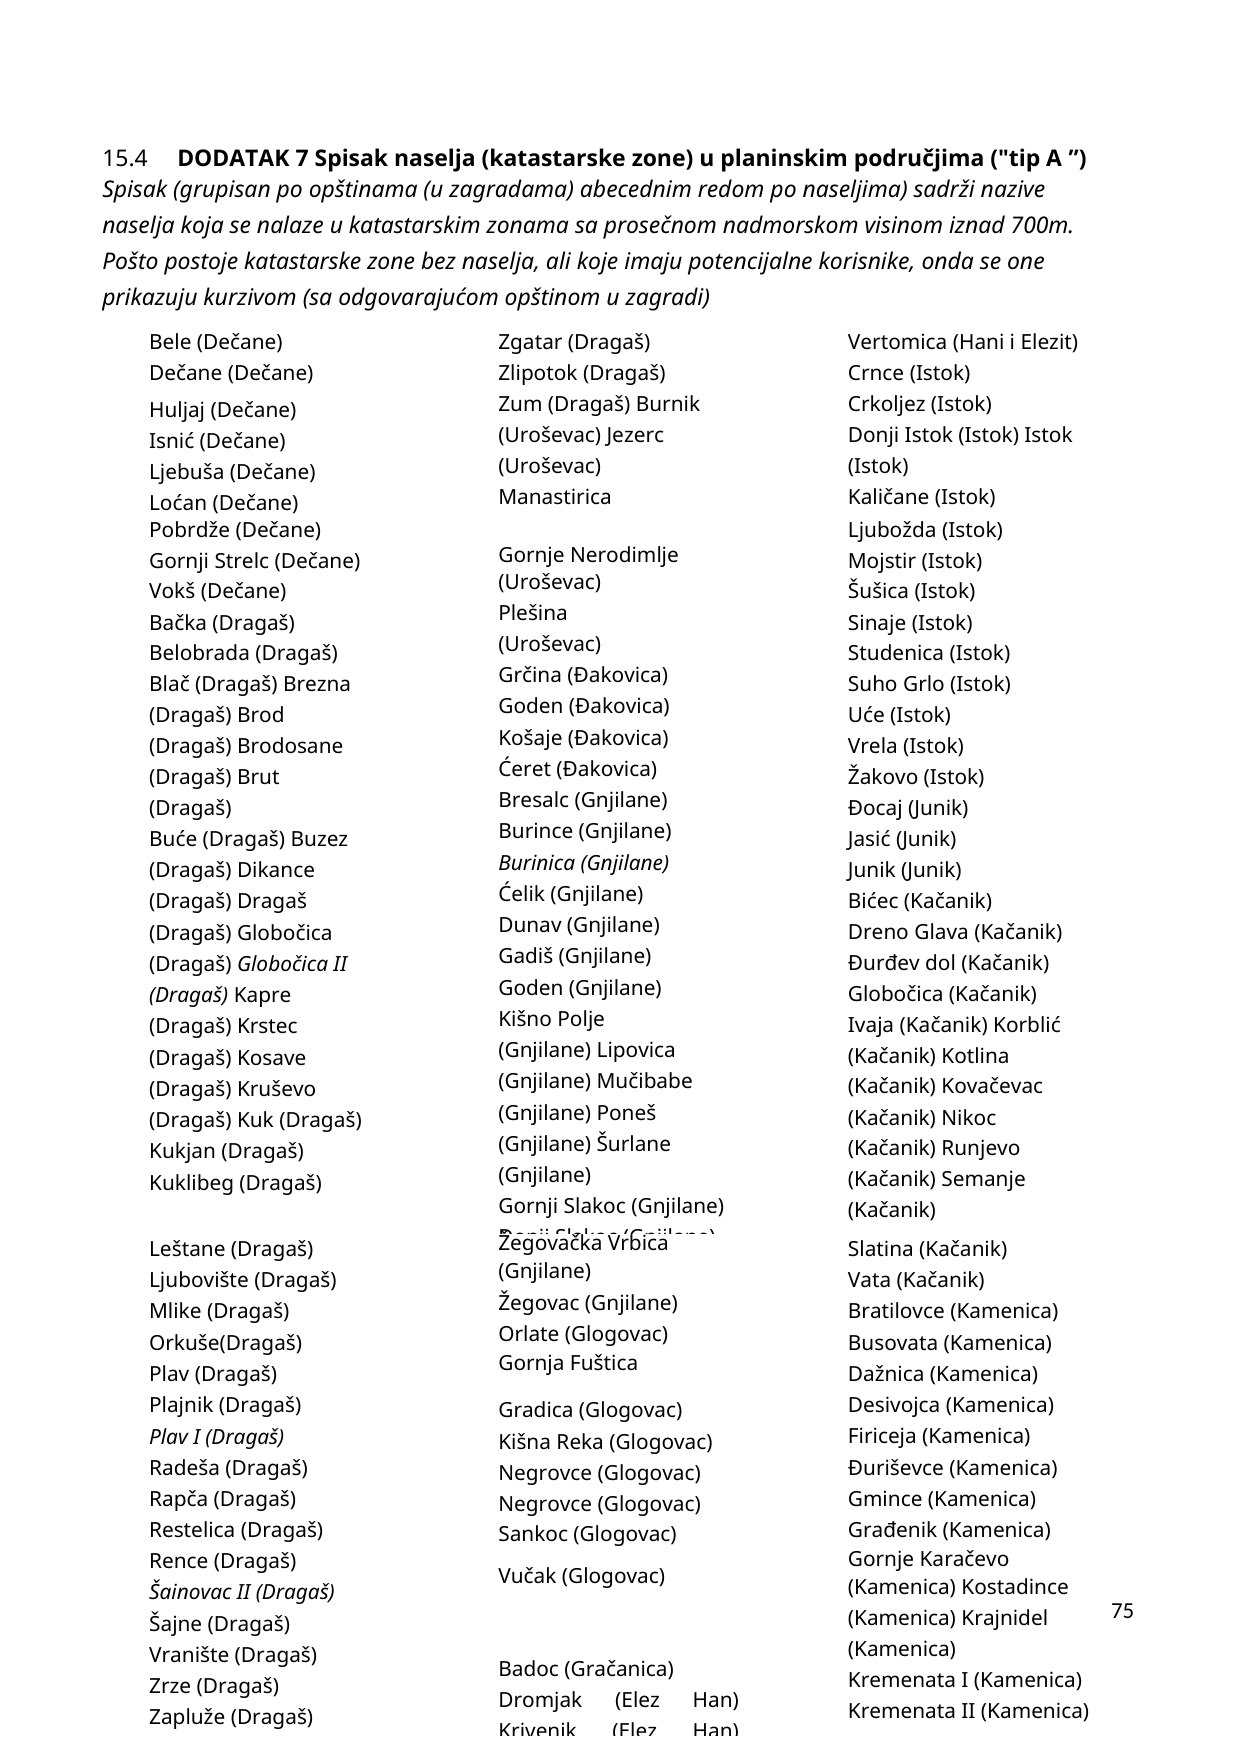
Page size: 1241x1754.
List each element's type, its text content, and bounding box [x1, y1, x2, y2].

text Spisak (grupisan po opštinama (u zagradama) abecednim redom po naseljima) sadrži nazive naselja koja se nalaze u katastarskim zonama sa prosečnom nadmorskom visinom iznad 700m. Pošto postoje katastarske zone bez naselja, ali koje imaju potencijalne korisnike, onda se one prikazuju kurzivom (sa odgovarajućom opštinom u zagradi) [102, 173, 1122, 312]
subtitle DODATAK 7 Spisak naselja (katastarske zone) u planinskim područjima ("tip A ”) [102, 142, 1134, 173]
